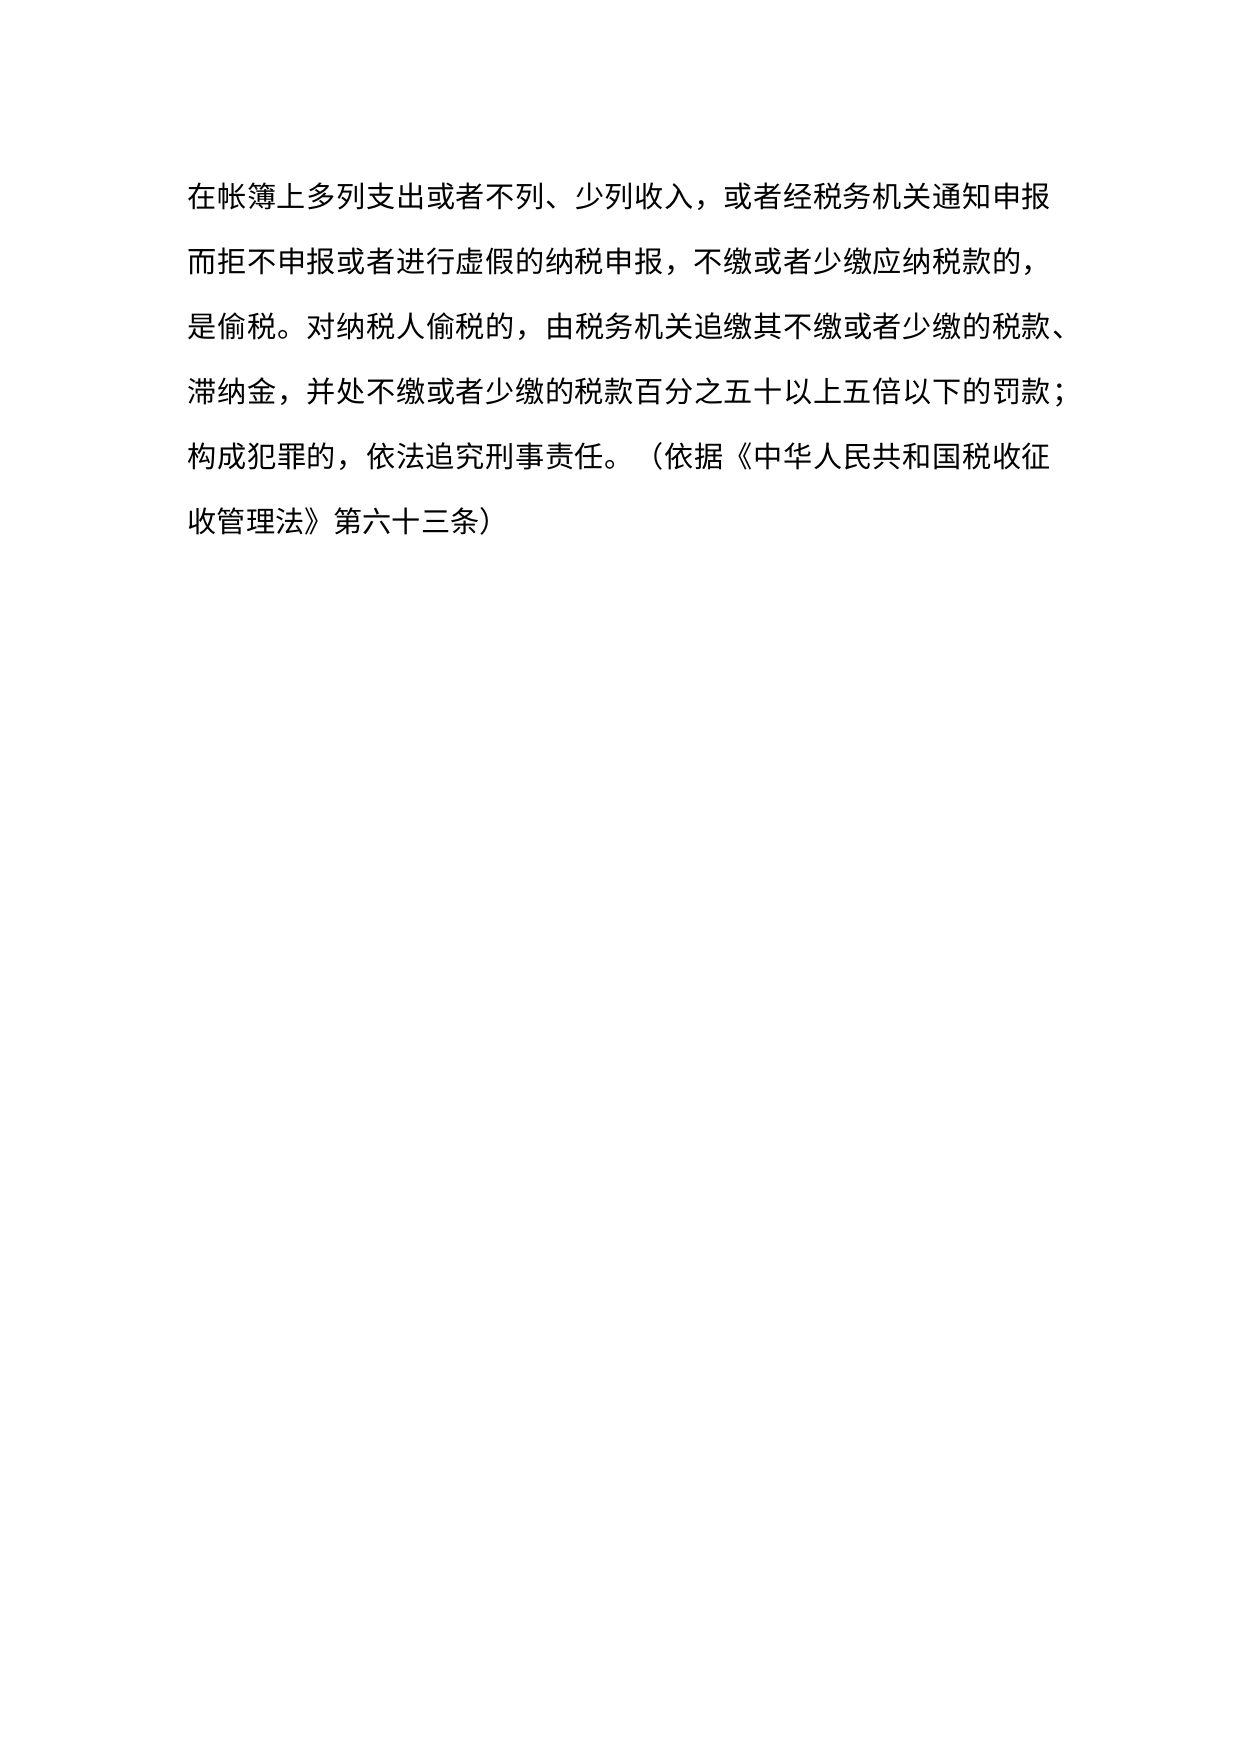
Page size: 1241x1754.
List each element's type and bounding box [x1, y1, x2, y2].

text [187, 162, 1053, 552]
